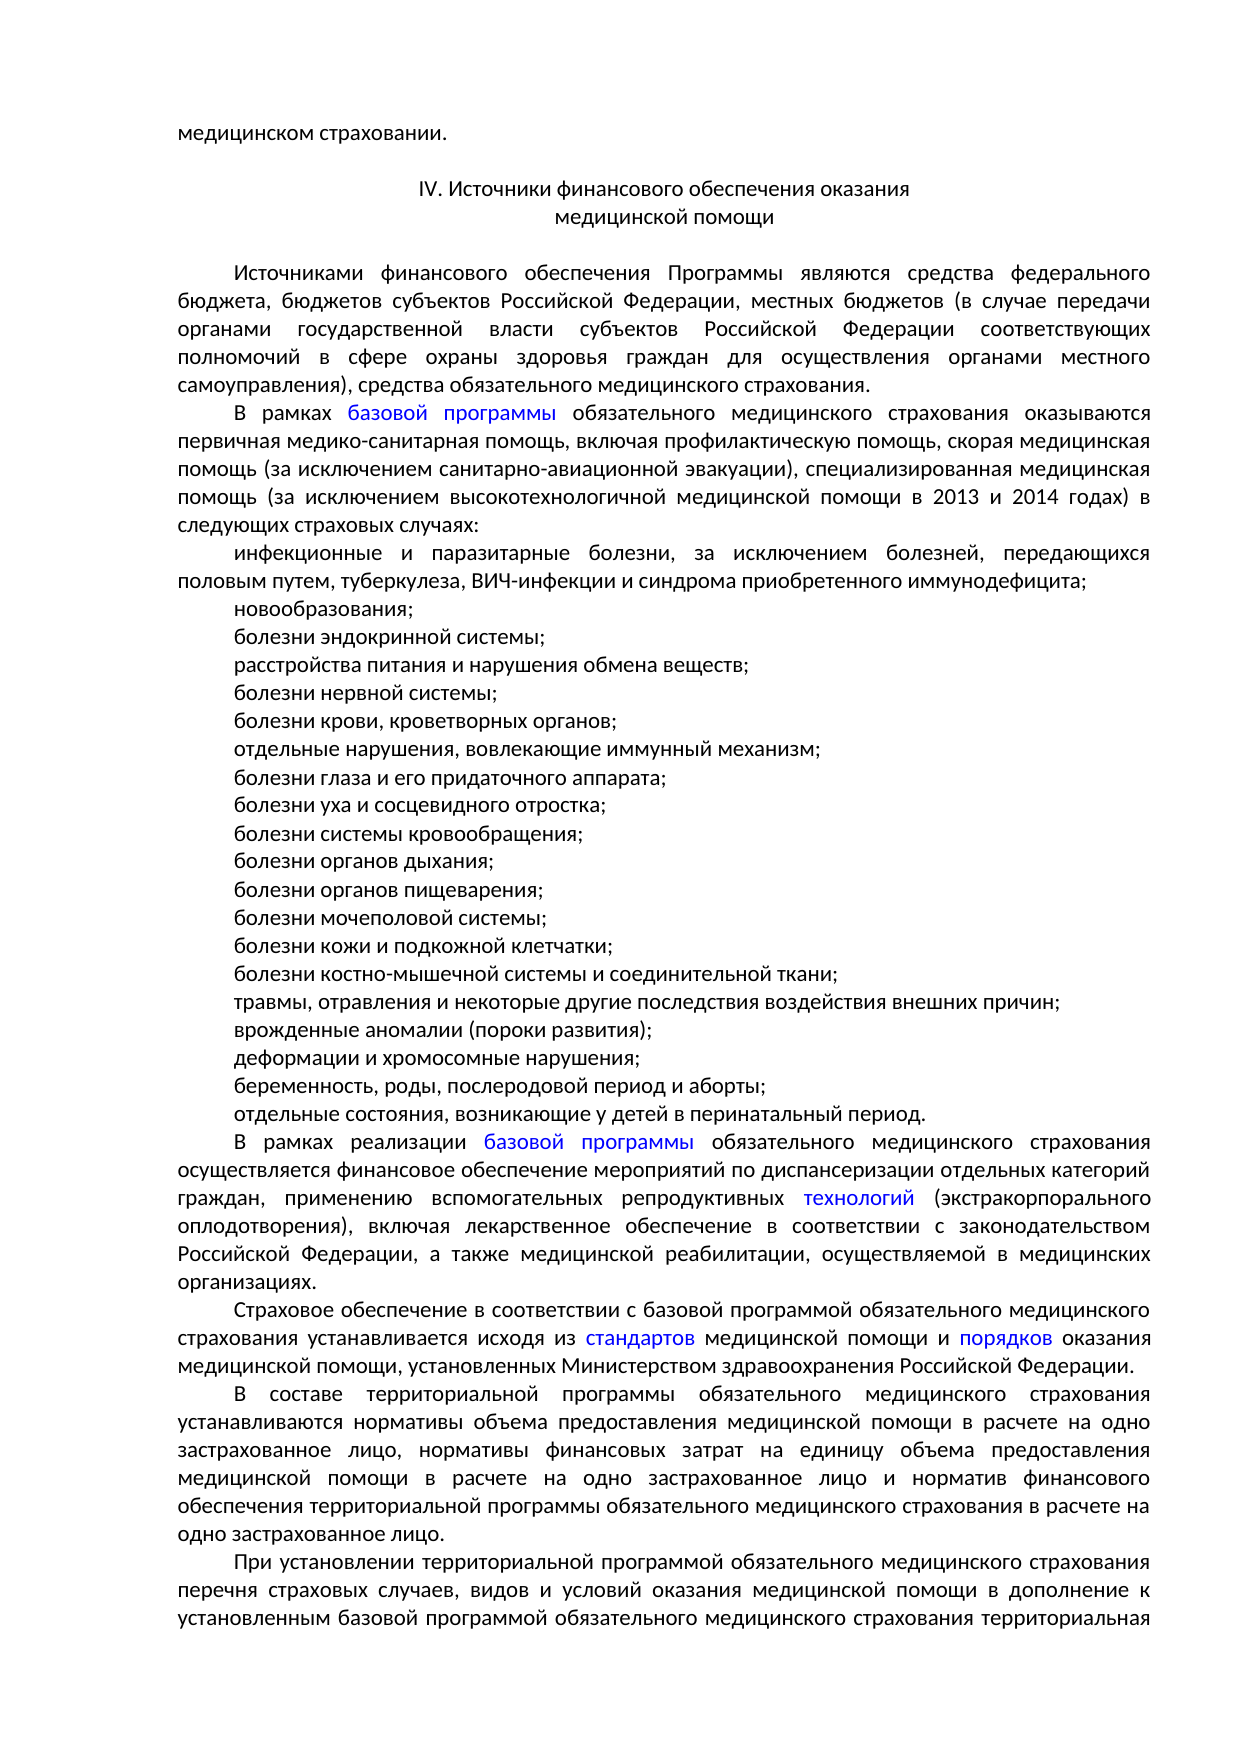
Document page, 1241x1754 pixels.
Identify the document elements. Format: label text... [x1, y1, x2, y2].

text Страховое обеспечение в соответствии с базовой программой обязательного медицинского страхования устанавливается исходя из стандартов медицинской помощи и порядков оказания медицинской помощи, установленных Министерством здравоохранения Российской Федерации. [177, 1295, 1152, 1379]
text расстройства питания и нарушения обмена веществ; [177, 651, 1152, 678]
text В рамках базовой программы обязательного медицинского страхования оказываются первичная медико-санитарная помощь, включая профилактическую помощь, скорая медицинская помощь (за исключением санитарно-авиационной эвакуации), специализированная медицинская помощь (за исключением высокотехнологичной медицинской помощи в 2013 и 2014 годах) в следующих страховых случаях: [177, 398, 1152, 538]
text болезни кожи и подкожной клетчатки; [177, 931, 1152, 959]
text болезни нервной системы; [177, 678, 1152, 707]
text новообразования; [177, 594, 1152, 622]
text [177, 1547, 1152, 1631]
text болезни костно-мышечной системы и соединительной ткани; [177, 959, 1152, 987]
text болезни крови, кроветворных органов; [177, 707, 1152, 734]
text болезни органов дыхания; [177, 847, 1152, 875]
text травмы, отравления и некоторые другие последствия воздействия внешних причин; [177, 987, 1152, 1015]
text медицинской помощи [177, 202, 1152, 230]
text деформации и хромосомные нарушения; [177, 1043, 1152, 1071]
text IV. Источники финансового обеспечения оказания [177, 174, 1152, 202]
text инфекционные и паразитарные болезни, за исключением болезней, передающихся половым путем, туберкулеза, ВИЧ-инфекции и синдрома приобретенного иммунодефицита; [177, 538, 1152, 594]
text беременность, роды, послеродовой период и аборты; [177, 1071, 1152, 1099]
text болезни глаза и его придаточного аппарата; [177, 763, 1152, 791]
text Источниками финансового обеспечения Программы являются средства федерального бюджета, бюджетов субъектов Российской Федерации, местных бюджетов (в случае передачи органами государственной власти субъектов Российской Федерации соответствующих полномочий в сфере охраны здоровья граждан для осуществления органами местного самоуправления), средства обязательного медицинского страхования. [177, 258, 1152, 398]
text отдельные нарушения, вовлекающие иммунный механизм; [177, 734, 1152, 763]
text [177, 118, 1152, 146]
text болезни системы кровообращения; [177, 819, 1152, 847]
text болезни уха и сосцевидного отростка; [177, 791, 1152, 819]
text болезни органов пищеварения; [177, 875, 1152, 903]
text врожденные аномалии (пороки развития); [177, 1015, 1152, 1043]
text В составе территориальной программы обязательного медицинского страхования устанавливаются нормативы объема предоставления медицинской помощи в расчете на одно застрахованное лицо, нормативы финансовых затрат на единицу объема предоставления медицинской помощи в расчете на одно застрахованное лицо и норматив финансового обеспечения территориальной программы обязательного медицинского страхования в расчете на одно застрахованное лицо. [177, 1379, 1152, 1547]
text болезни эндокринной системы; [177, 622, 1152, 651]
text отдельные состояния, возникающие у детей в перинатальный период. [177, 1099, 1152, 1127]
text болезни мочеполовой системы; [177, 903, 1152, 931]
text В рамках реализации базовой программы обязательного медицинского страхования осуществляется финансовое обеспечение мероприятий по диспансеризации отдельных категорий граждан, применению вспомогательных репродуктивных технологий (экстракорпорального оплодотворения), включая лекарственное обеспечение в соответствии с законодательством Российской Федерации, а также медицинской реабилитации, осуществляемой в медицинских организациях. [177, 1127, 1152, 1295]
